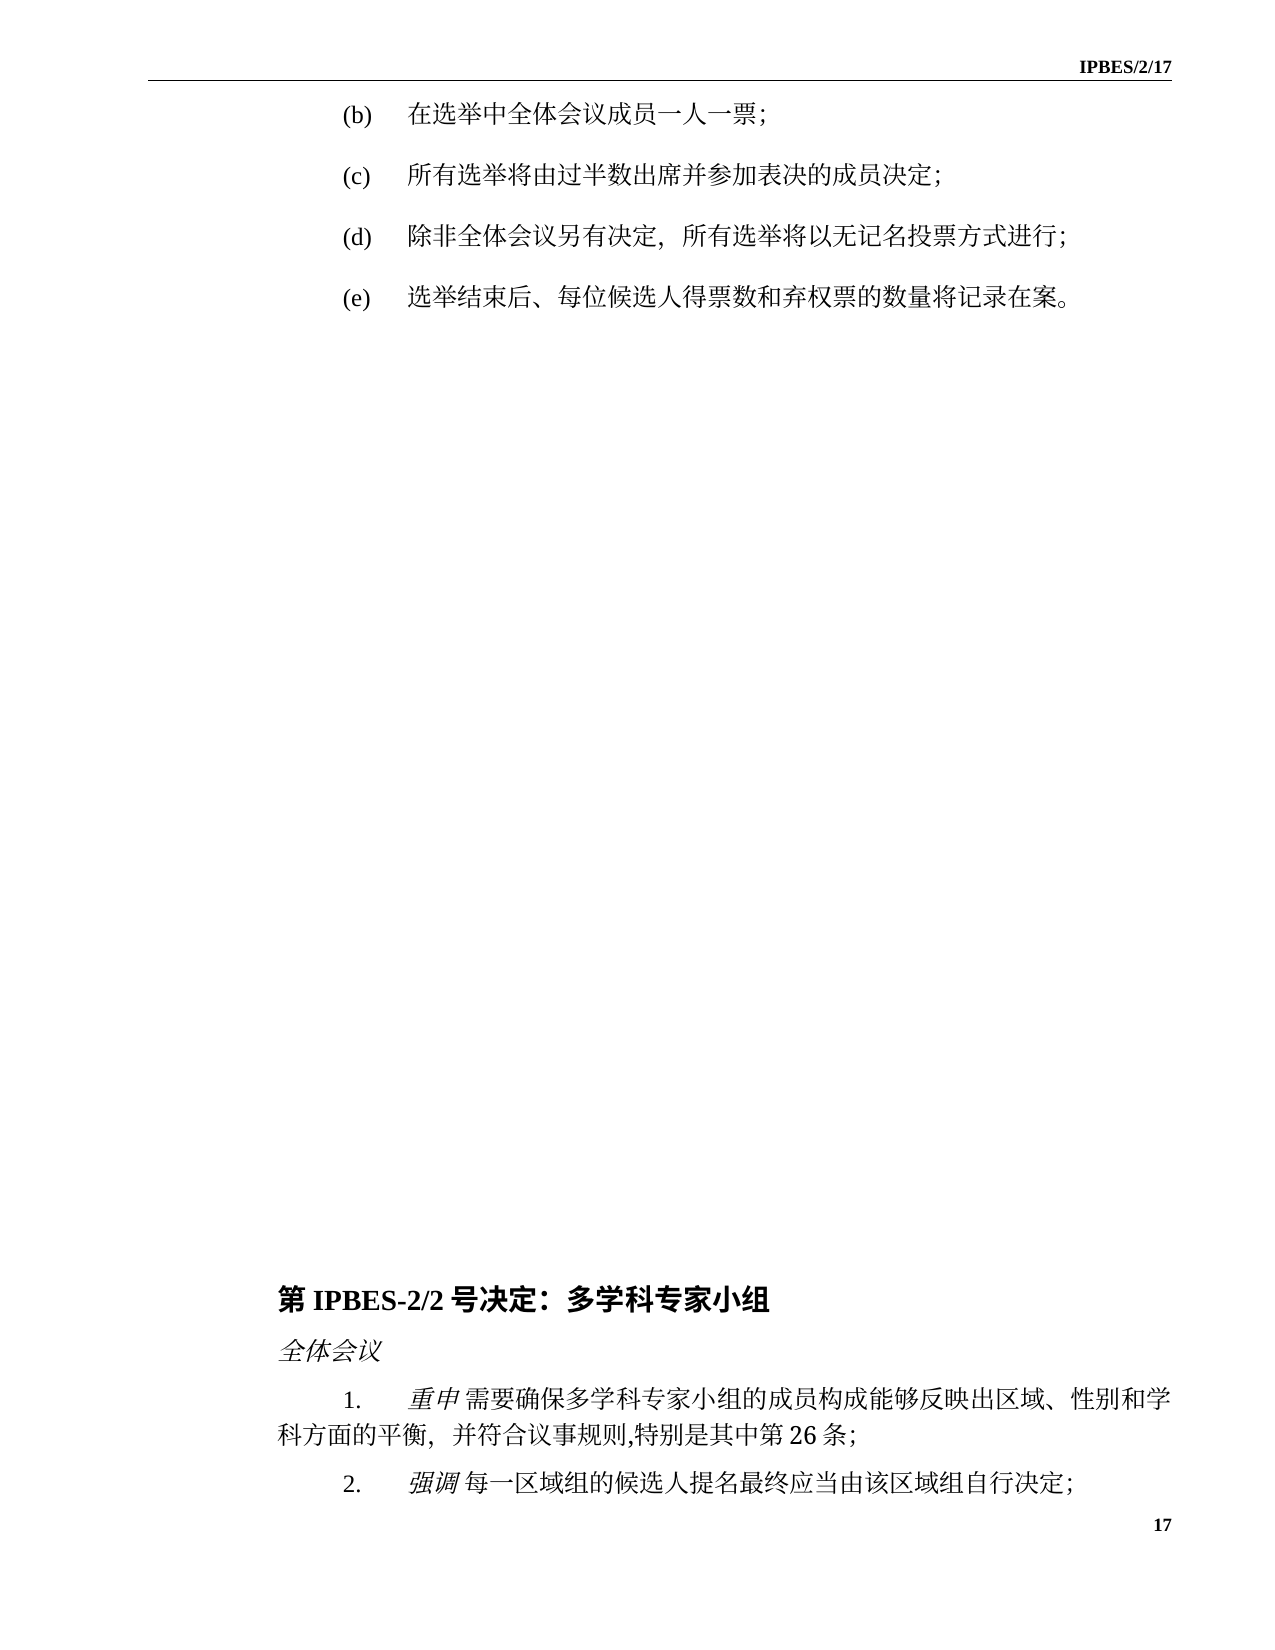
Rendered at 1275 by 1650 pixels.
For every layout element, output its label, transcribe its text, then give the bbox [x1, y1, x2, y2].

text 全体会议 [148, 1331, 1172, 1367]
list (b) 在选举中全体会议成员一人一票； [343, 94, 1172, 130]
text (e) 选举结束后、每位候选人得票数和弃权票的数量将记录在案。 [278, 277, 1172, 313]
list (c) 所有选举将由过半数出席并参加表决的成员决定； [278, 155, 1172, 191]
list (d) 除非全体会议另有决定，所有选举将以无记名投票方式进行； [278, 216, 1172, 252]
list 重申 需要确保多学科专家小组的成员构成能够反映出区域、性别和学科方面的平衡，并符合议事规则,特别是其中第26条； [278, 1379, 1172, 1452]
list 强调 每一区域组的候选人提名最终应当由该区域组自行决定； [278, 1464, 1172, 1500]
text 第IPBES-2/2号决定：多学科专家小组 [148, 1276, 1172, 1319]
